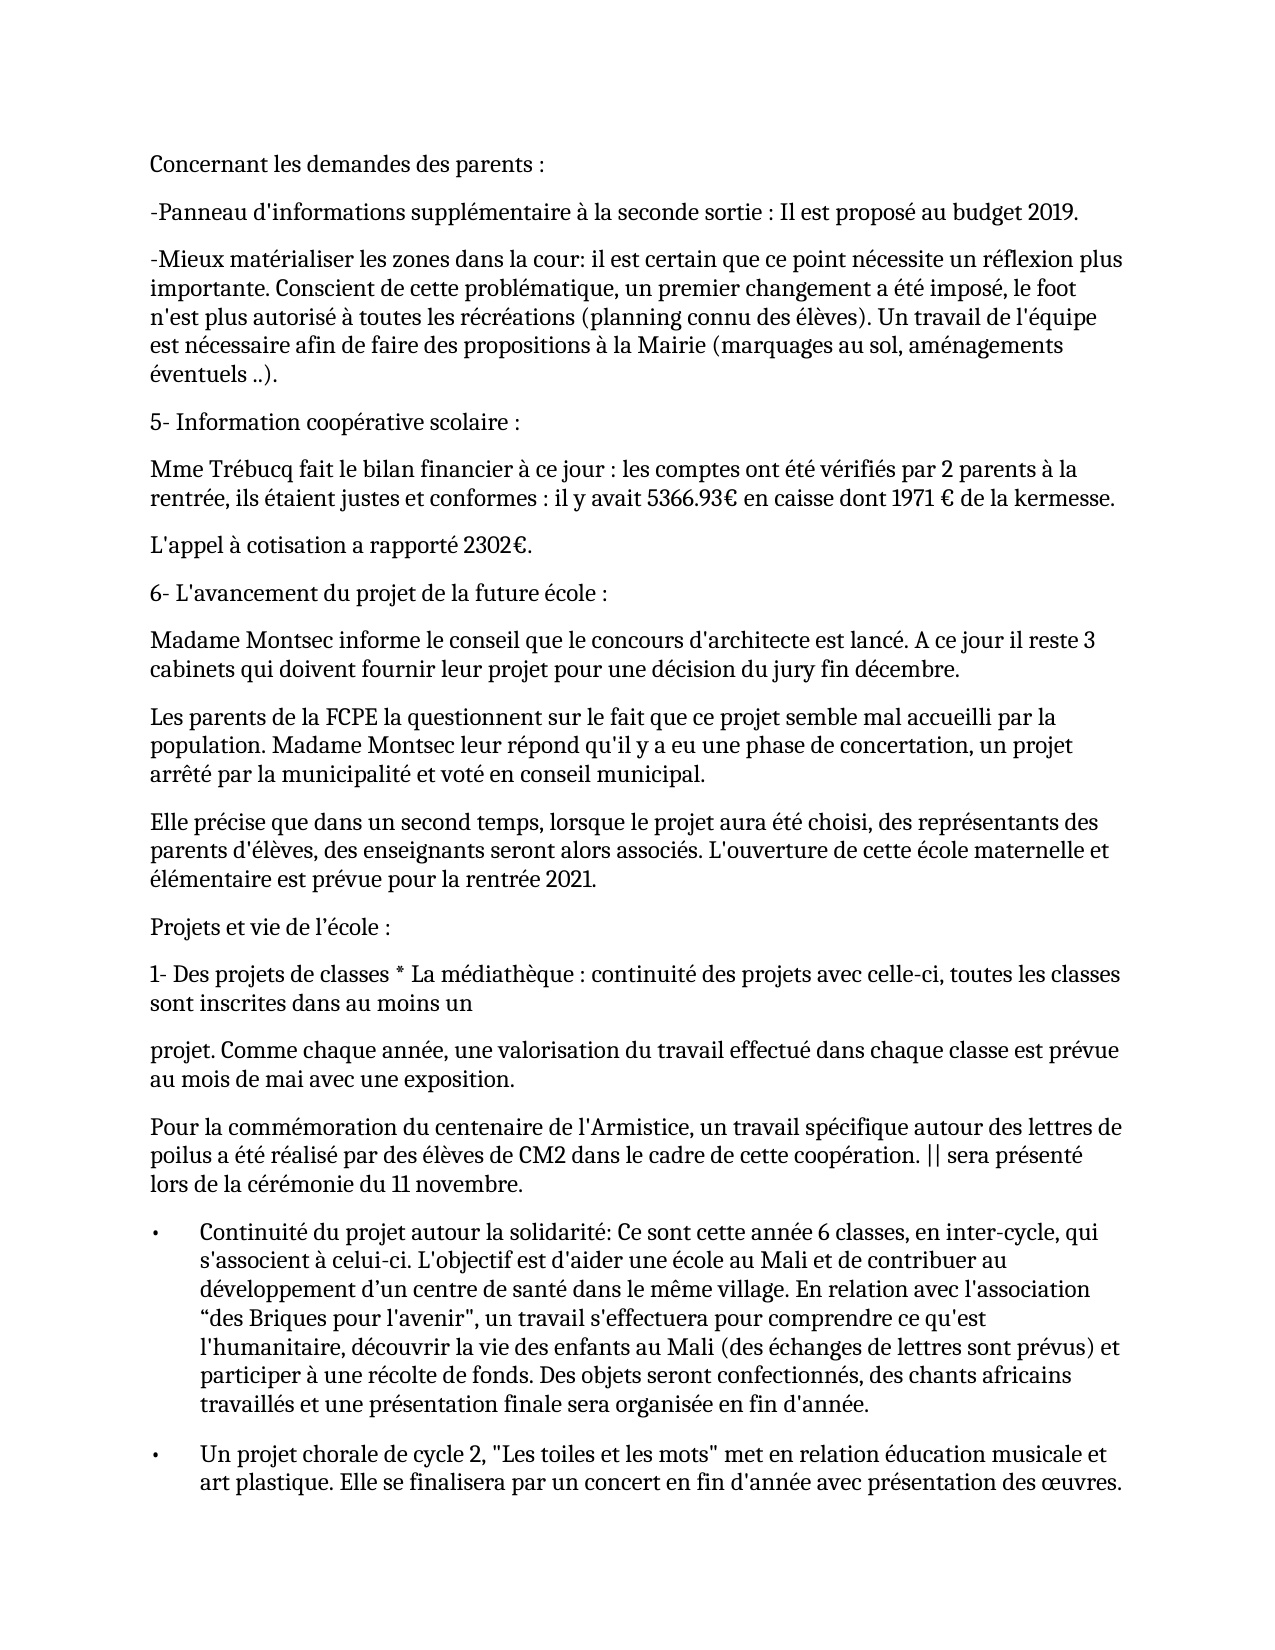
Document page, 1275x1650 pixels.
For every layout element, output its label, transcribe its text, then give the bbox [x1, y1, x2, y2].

text 5- Information coopérative scolaire : [150, 407, 1125, 436]
text L'appel à cotisation a rapporté 2302€. [150, 531, 1125, 560]
text Madame Montsec informe le conseil que le concours d'architecte est lancé. A ce jour il reste 3 cabinets qui doivent fournir leur projet pour une décision du jury fin décembre. [150, 626, 1125, 684]
text Elle précise que dans un second temps, lorsque le projet aura été choisi, des représentants des parents d'élèves, des enseignants seront alors associés. L'ouverture de cette école maternelle et élémentaire est prévue pour la rentrée 2021. [150, 807, 1125, 894]
text projet. Comme chaque année, une valorisation du travail effectué dans chaque classe est prévue au mois de mai avec une exposition. [150, 1036, 1125, 1094]
list Continuité du projet autour la solidarité: Ce sont cette année 6 classes, en inter-cycle, qui s'associent à celui-ci. L'objectif est d'aider une école au Mali et de contribuer au développement d’un centre de santé dans le même village. En relation avec l'association “des Briques pour l'avenir", un travail s'effectuera pour comprendre ce qu'est l'humanitaire, découvrir la vie des enfants au Mali (des échanges de lettres sont prévus) et participer à une récolte de fonds. Des objets seront confectionnés, des chants africains travaillés et une présentation finale sera organisée en fin d'année. [150, 1217, 1125, 1419]
text 6- L'avancement du projet de la future école : [150, 579, 1125, 607]
text -Panneau d'informations supplémentaire à la seconde sortie : Il est proposé au budget 2019. [150, 197, 1125, 226]
text -Mieux matérialiser les zones dans la cour: il est certain que ce point nécessite un réflexion plus importante. Conscient de cette problématique, un premier changement a été imposé, le foot n'est plus autorisé à toutes les récréations (planning connu des élèves). Un travail de l'équipe est nécessaire afin de faire des propositions à la Mairie (marquages au sol, aménagements éventuels ..). [150, 245, 1125, 389]
text Les parents de la FCPE la questionnent sur le fait que ce projet semble mal accueilli par la population. Madame Montsec leur répond qu'il y a eu une phase de concertation, un projet arrêté par la municipalité et voté en conseil municipal. [150, 702, 1125, 789]
text Projets et vie de l’école : [150, 912, 1125, 941]
text Mme Trébucq fait le bilan financier à ce jour : les comptes ont été vérifiés par 2 parents à la rentrée, ils étaient justes et conformes : il y avait 5366.93€ en caisse dont 1971 € de la kermesse. [150, 455, 1125, 512]
text Concernant les demandes des parents : [150, 150, 1125, 179]
text 1- Des projets de classes * La médiathèque : continuité des projets avec celle-ci, toutes les classes sont inscrites dans au moins un [150, 960, 1125, 1017]
text Pour la commémoration du centenaire de l'Armistice, un travail spécifique autour des lettres de poilus a été réalisé par des élèves de CM2 dans le cadre de cette coopération. || sera présenté lors de la cérémonie du 11 novembre. [150, 1112, 1125, 1199]
list Un projet chorale de cycle 2, "Les toiles et les mots" met en relation éducation musicale et art plastique. Elle se finalisera par un concert en fin d'année avec présentation des œuvres. [150, 1439, 1125, 1497]
